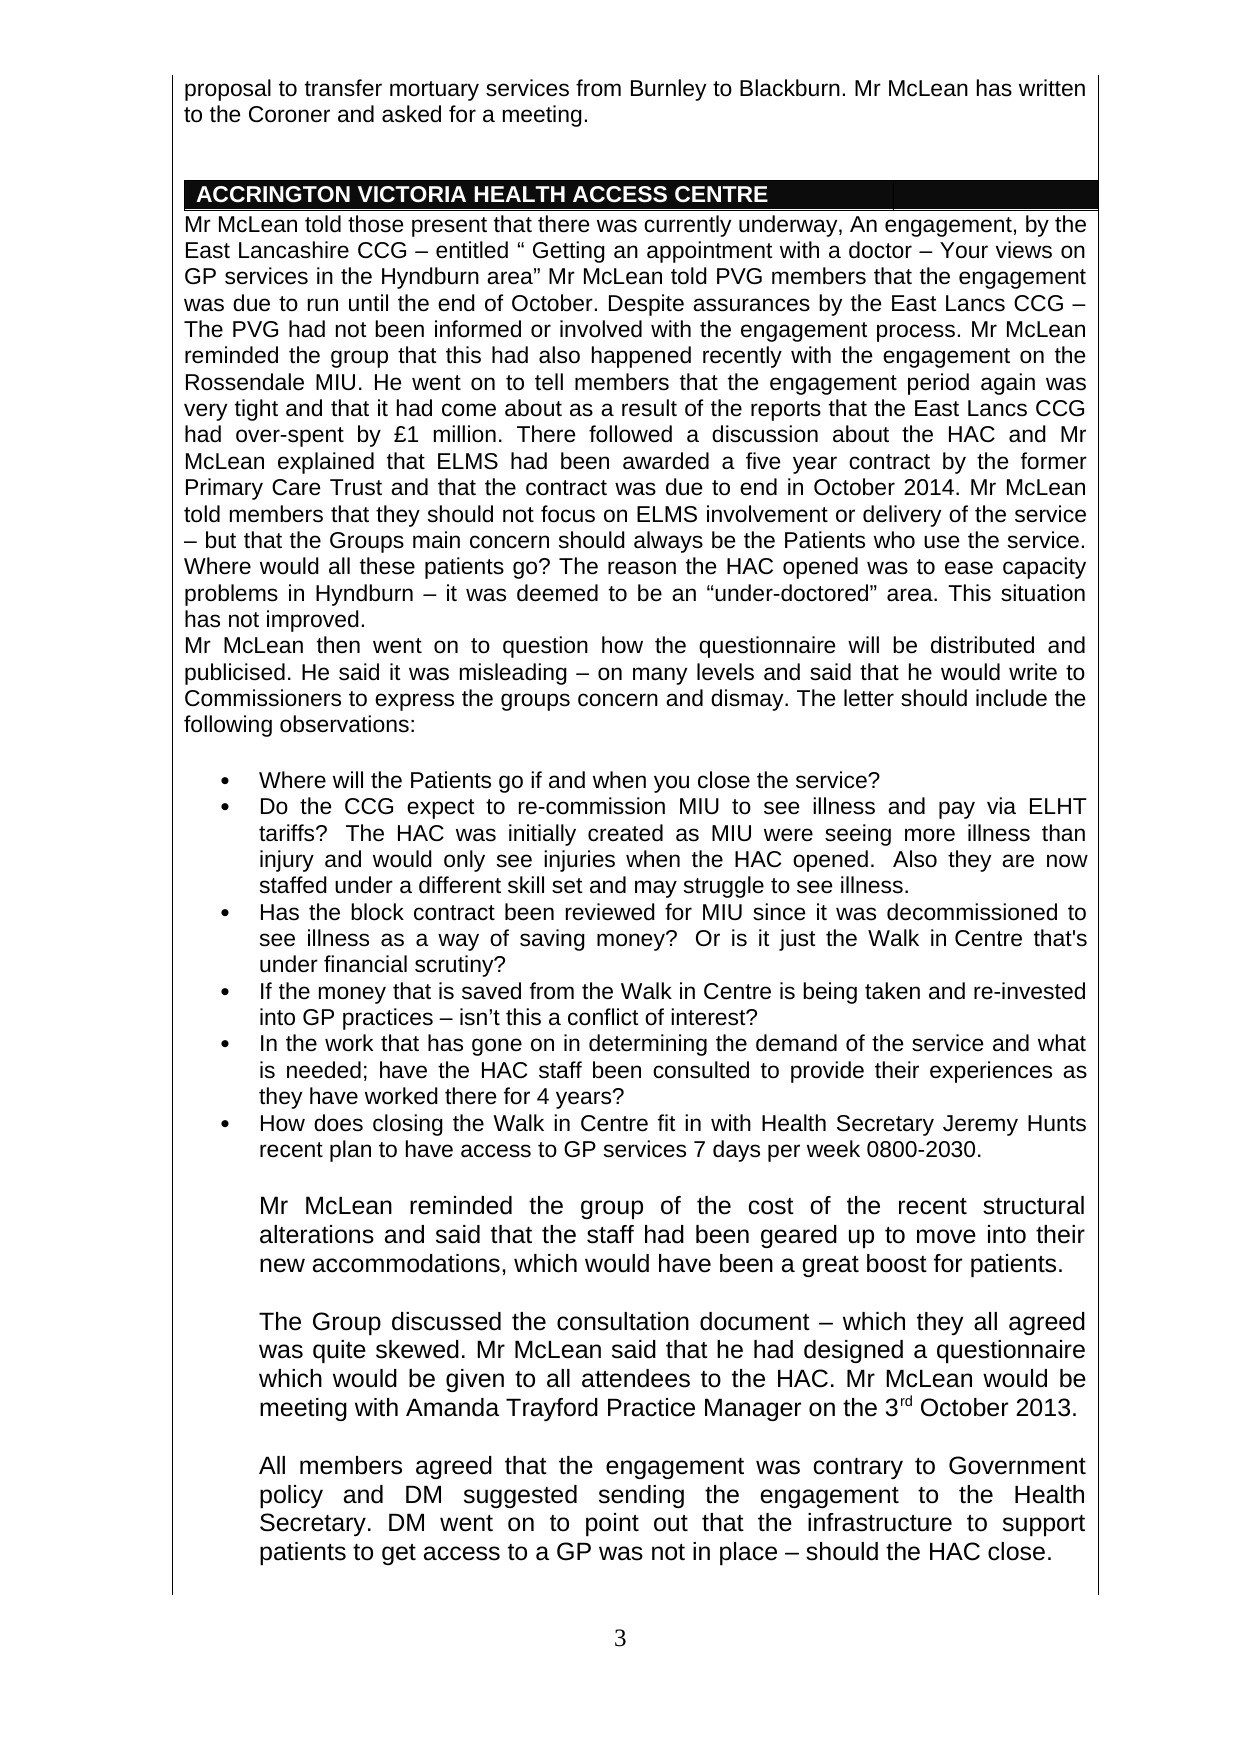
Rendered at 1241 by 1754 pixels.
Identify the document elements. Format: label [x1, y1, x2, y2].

table_cell [173, 75, 1098, 1595]
